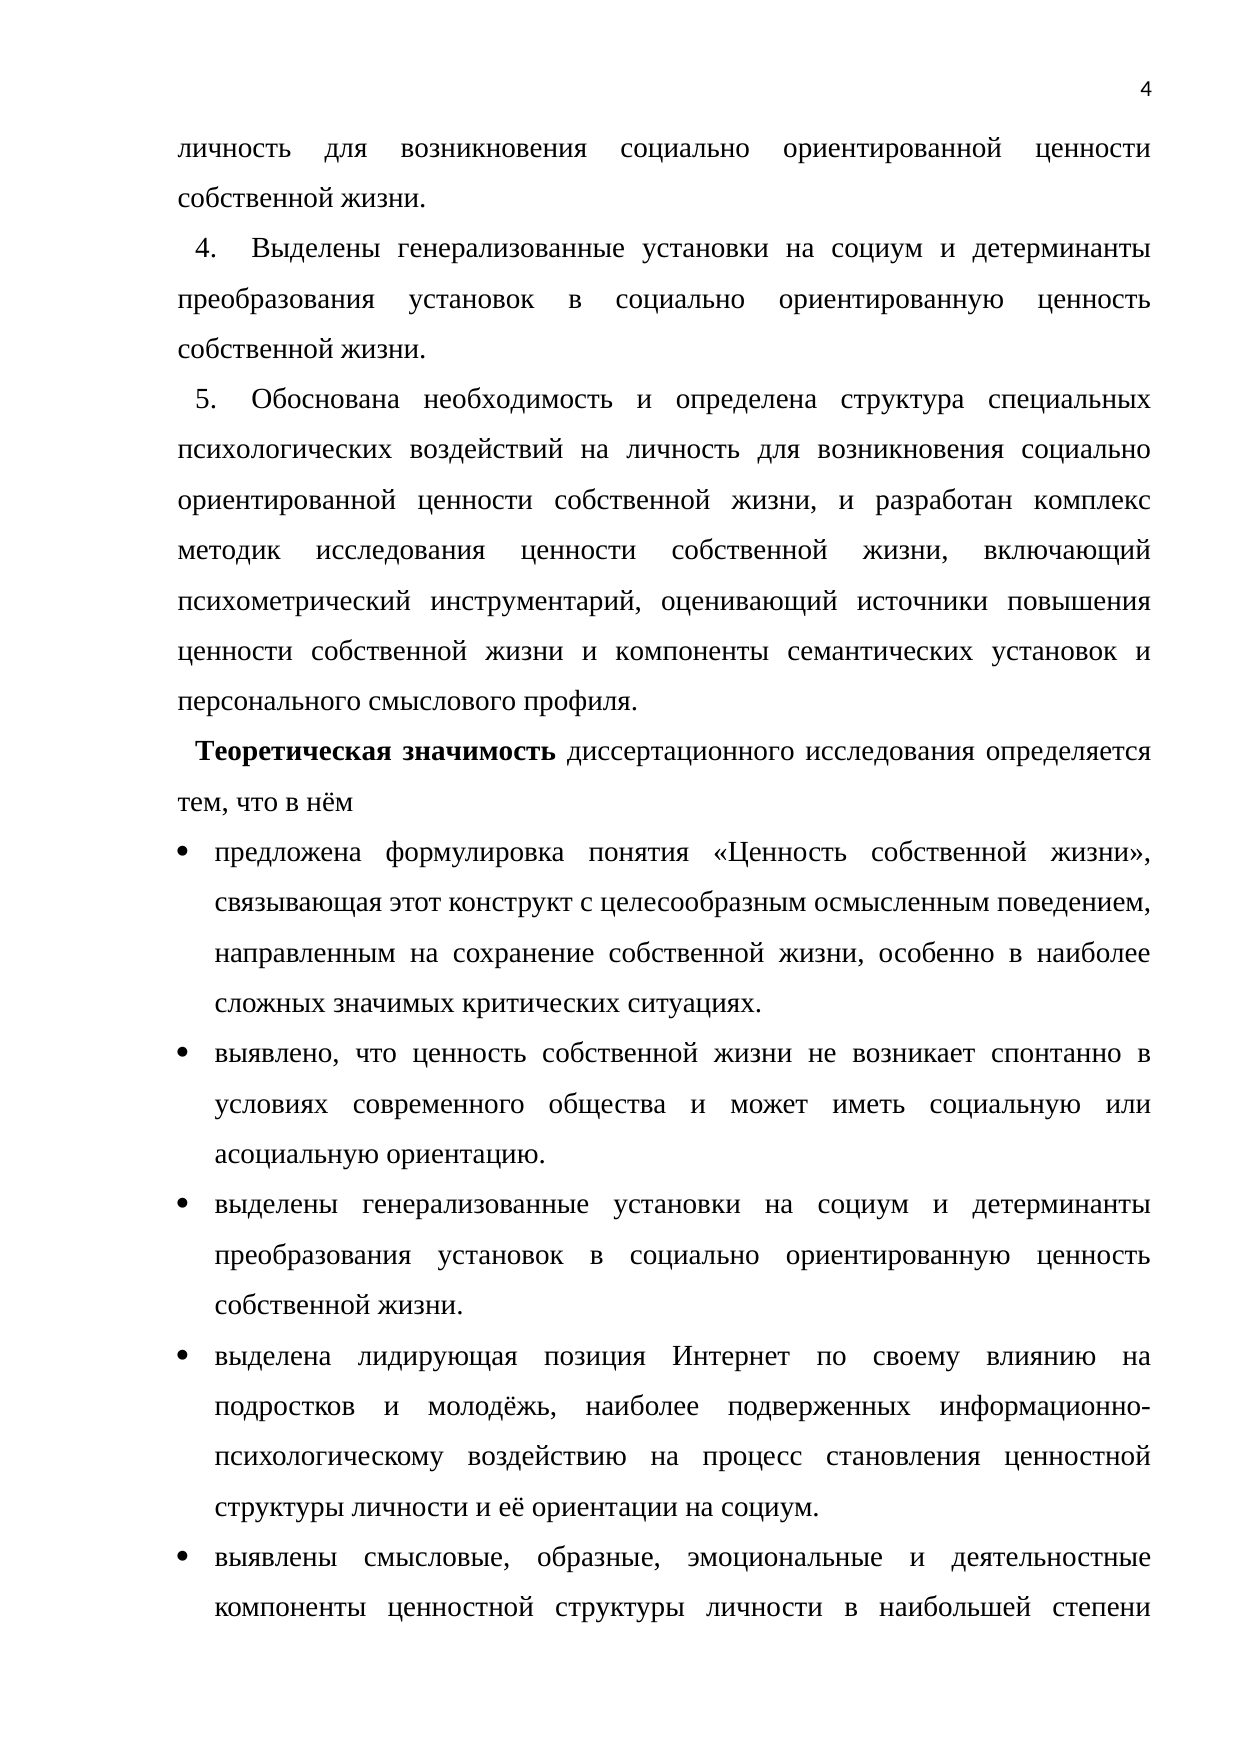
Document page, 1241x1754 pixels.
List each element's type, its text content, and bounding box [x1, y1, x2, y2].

list Выделены генерализованные установки на социум и детерминанты преобразования установок в социально ориентированную ценность собственной жизни. [177, 230, 1152, 364]
list выявлено, что ценность собственной жизни не возникает спонтанно в условиях современного общества и может иметь социальную или асоциальную ориентацию. [177, 1036, 1152, 1170]
list Обоснована необходимость и определена структура специальных психологических воздействий на личность для возникновения социально ориентированной ценности собственной жизни, и разработан комплекс методик исследования ценности собственной жизни, включающий психометрический инструментарий, оценивающий источники повышения ценности собственной жизни и компоненты семантических установок и персонального смыслового профиля. [177, 381, 1152, 717]
list выделена лидирующая позиция Интернет по своему влиянию на подростков и молодёжь, наиболее подверженных информационно-психологическому воздействию на процесс становления ценностной структуры личности и её ориентации на социум. [177, 1338, 1152, 1522]
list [177, 130, 1152, 214]
text Теоретическая значимость диссертационного исследования определяется тем, что в нём [177, 733, 1152, 817]
list предложена формулировка понятия «Ценность собственной жизни», связывающая этот конструкт с целесообразным осмысленным поведением, направленным на сохранение собственной жизни, особенно в наиболее сложных значимых критических ситуациях. [177, 834, 1152, 1019]
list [177, 1539, 1152, 1623]
list выделены генерализованные установки на социум и детерминанты преобразования установок в социально ориентированную ценность собственной жизни. [177, 1187, 1152, 1321]
